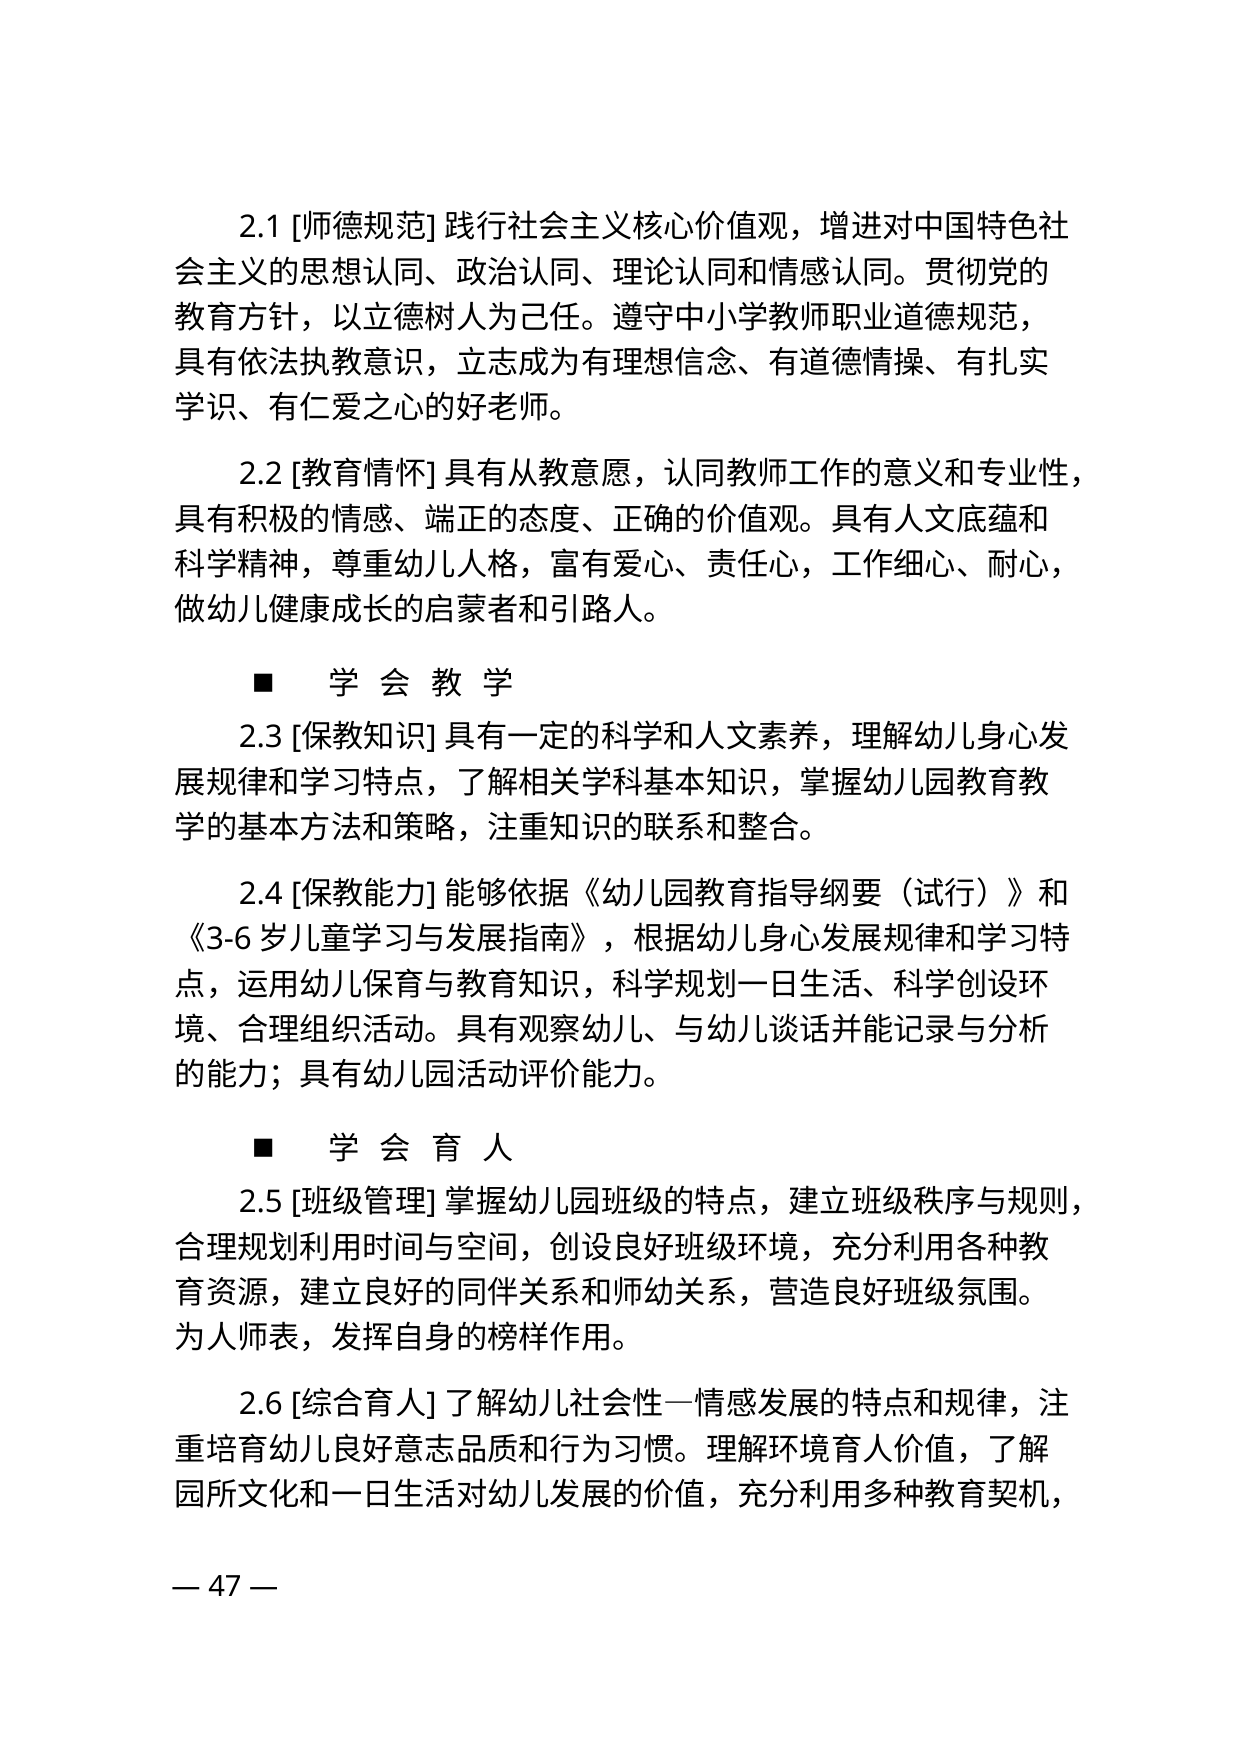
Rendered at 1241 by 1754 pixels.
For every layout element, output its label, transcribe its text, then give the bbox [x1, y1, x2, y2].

text 2.2 [教育情怀] 具有从教意愿，认同教师工作的意义和专业性，具有积极的情感、端正的态度、正确的价值观。具有人文底蕴和科学精神，尊重幼儿人格，富有爱心、责任心，工作细心、耐心，做幼儿健康成长的启蒙者和引路人。 [174, 448, 1071, 629]
text 2.4 [保教能力] 能够依据《幼儿园教育指导纲要（试行）》和《3-6岁儿童学习与发展指南》，根据幼儿身心发展规律和学习特点，运用幼儿保育与教育知识，科学规划一日生活、科学创设环境、合理组织活动。具有观察幼儿、与幼儿谈话并能记录与分析的能力；具有幼儿园活动评价能力。 [174, 868, 1071, 1094]
text 2.5 [班级管理] 掌握幼儿园班级的特点，建立班级秩序与规则，合理规划利用时间与空间，创设良好班级环境，充分利用各种教育资源，建立良好的同伴关系和师幼关系，营造良好班级氛围。为人师表，发挥自身的榜样作用。 [174, 1177, 1071, 1358]
text 2.3 [保教知识] 具有一定的科学和人文素养，理解幼儿身心发展规律和学习特点，了解相关学科基本知识，掌握幼儿园教育教学的基本方法和策略，注重知识的联系和整合。 [174, 711, 1071, 847]
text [174, 1378, 1071, 1514]
list 学会教学 [174, 650, 1071, 711]
text 2.1 [师德规范] 践行社会主义核心价值观，增进对中国特色社会主义的思想认同、政治认同、理论认同和情感认同。贯彻党的教育方针，以立德树人为己任。遵守中小学教师职业道德规范，具有依法执教意识，立志成为有理想信念、有道德情操、有扎实学识、有仁爱之心的好老师。 [174, 201, 1071, 428]
list 学会育人 [174, 1115, 1071, 1177]
